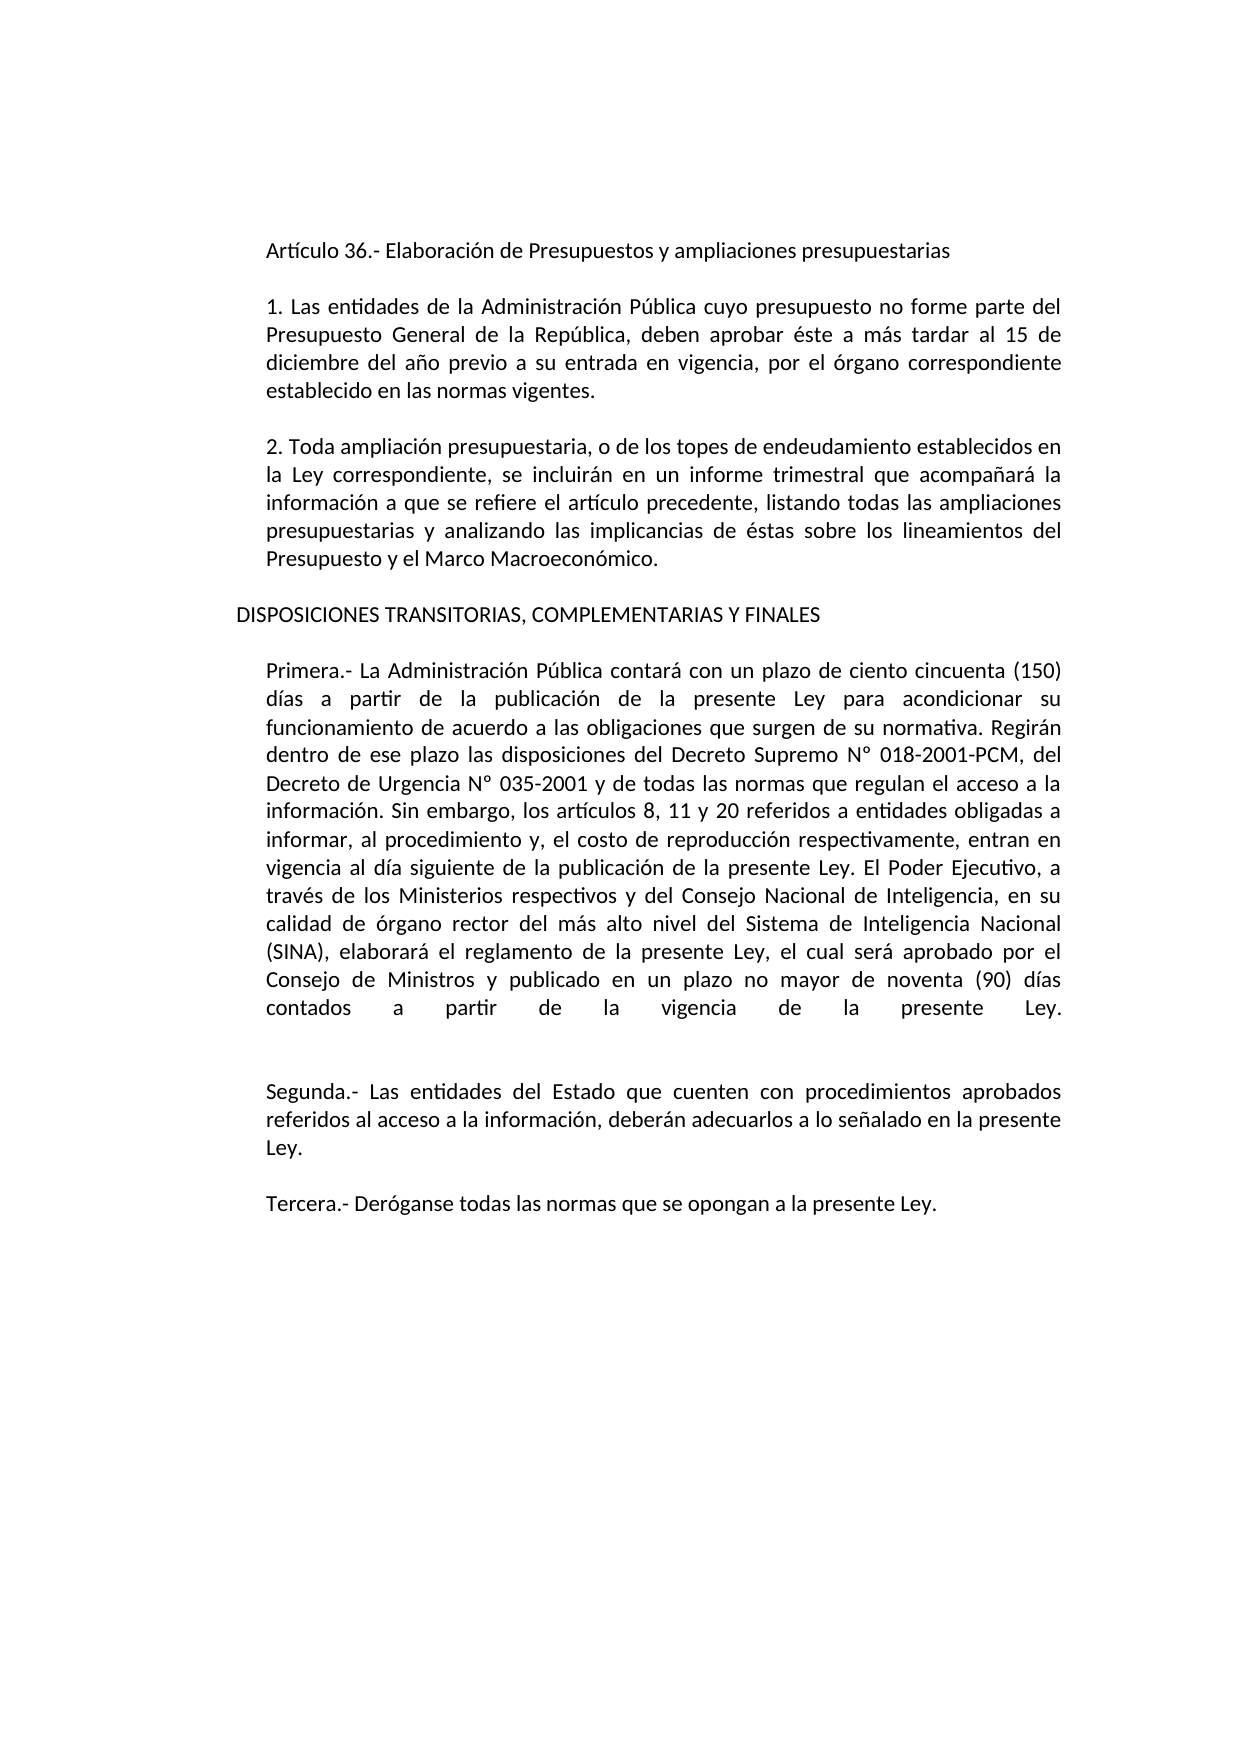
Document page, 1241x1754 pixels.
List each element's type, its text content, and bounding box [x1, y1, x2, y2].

text Artículo 36.- Elaboración de Presupuestos y ampliaciones presupuestarias [236, 236, 1063, 264]
text Primera.- La Administración Pública contará con un plazo de ciento cincuenta (150) días a partir de la publicación de la presente Ley para acondicionar su funcionamiento de acuerdo a las obligaciones que surgen de su normativa. Regirán dentro de ese plazo las disposiciones del Decreto Supremo Nº 018-2001-PCM, del Decreto de Urgencia Nº 035-2001 y de todas las normas que regulan el acceso a la información. Sin embargo, los artículos 8, 11 y 20 referidos a entidades obligadas a informar, al procedimiento y, el costo de reproducción respectivamente, entran en vigencia al día siguiente de la publicación de la presente Ley. El Poder Ejecutivo, a través de los Ministerios respectivos y del Consejo Nacional de Inteligencia, en su calidad de órgano rector del más alto nivel del Sistema de Inteligencia Nacional (SINA), elaborará el reglamento de la presente Ley, el cual será aprobado por el Consejo de Ministros y publicado en un plazo no mayor de noventa (90) días contados a partir de la vigencia de la presente Ley. [236, 657, 1063, 1049]
text DISPOSICIONES TRANSITORIAS, COMPLEMENTARIAS Y FINALES [236, 601, 1063, 628]
text 1. Las entidades de la Administración Pública cuyo presupuesto no forme parte del Presupuesto General de la República, deben aprobar éste a más tardar al 15 de diciembre del año previo a su entrada en vigencia, por el órgano correspondiente establecido en las normas vigentes. [236, 292, 1063, 404]
text Segunda.- Las entidades del Estado que cuenten con procedimientos aprobados referidos al acceso a la información, deberán adecuarlos a lo señalado en la presente Ley. [236, 1077, 1063, 1161]
text Tercera.- Deróganse todas las normas que se opongan a la presente Ley. [236, 1189, 1063, 1217]
text 2. Toda ampliación presupuestaria, o de los topes de endeudamiento establecidos en la Ley correspondiente, se incluirán en un informe trimestral que acompañará la información a que se refiere el artículo precedente, listando todas las ampliaciones presupuestarias y analizando las implicancias de éstas sobre los lineamientos del Presupuesto y el Marco Macroeconómico. [236, 432, 1063, 572]
